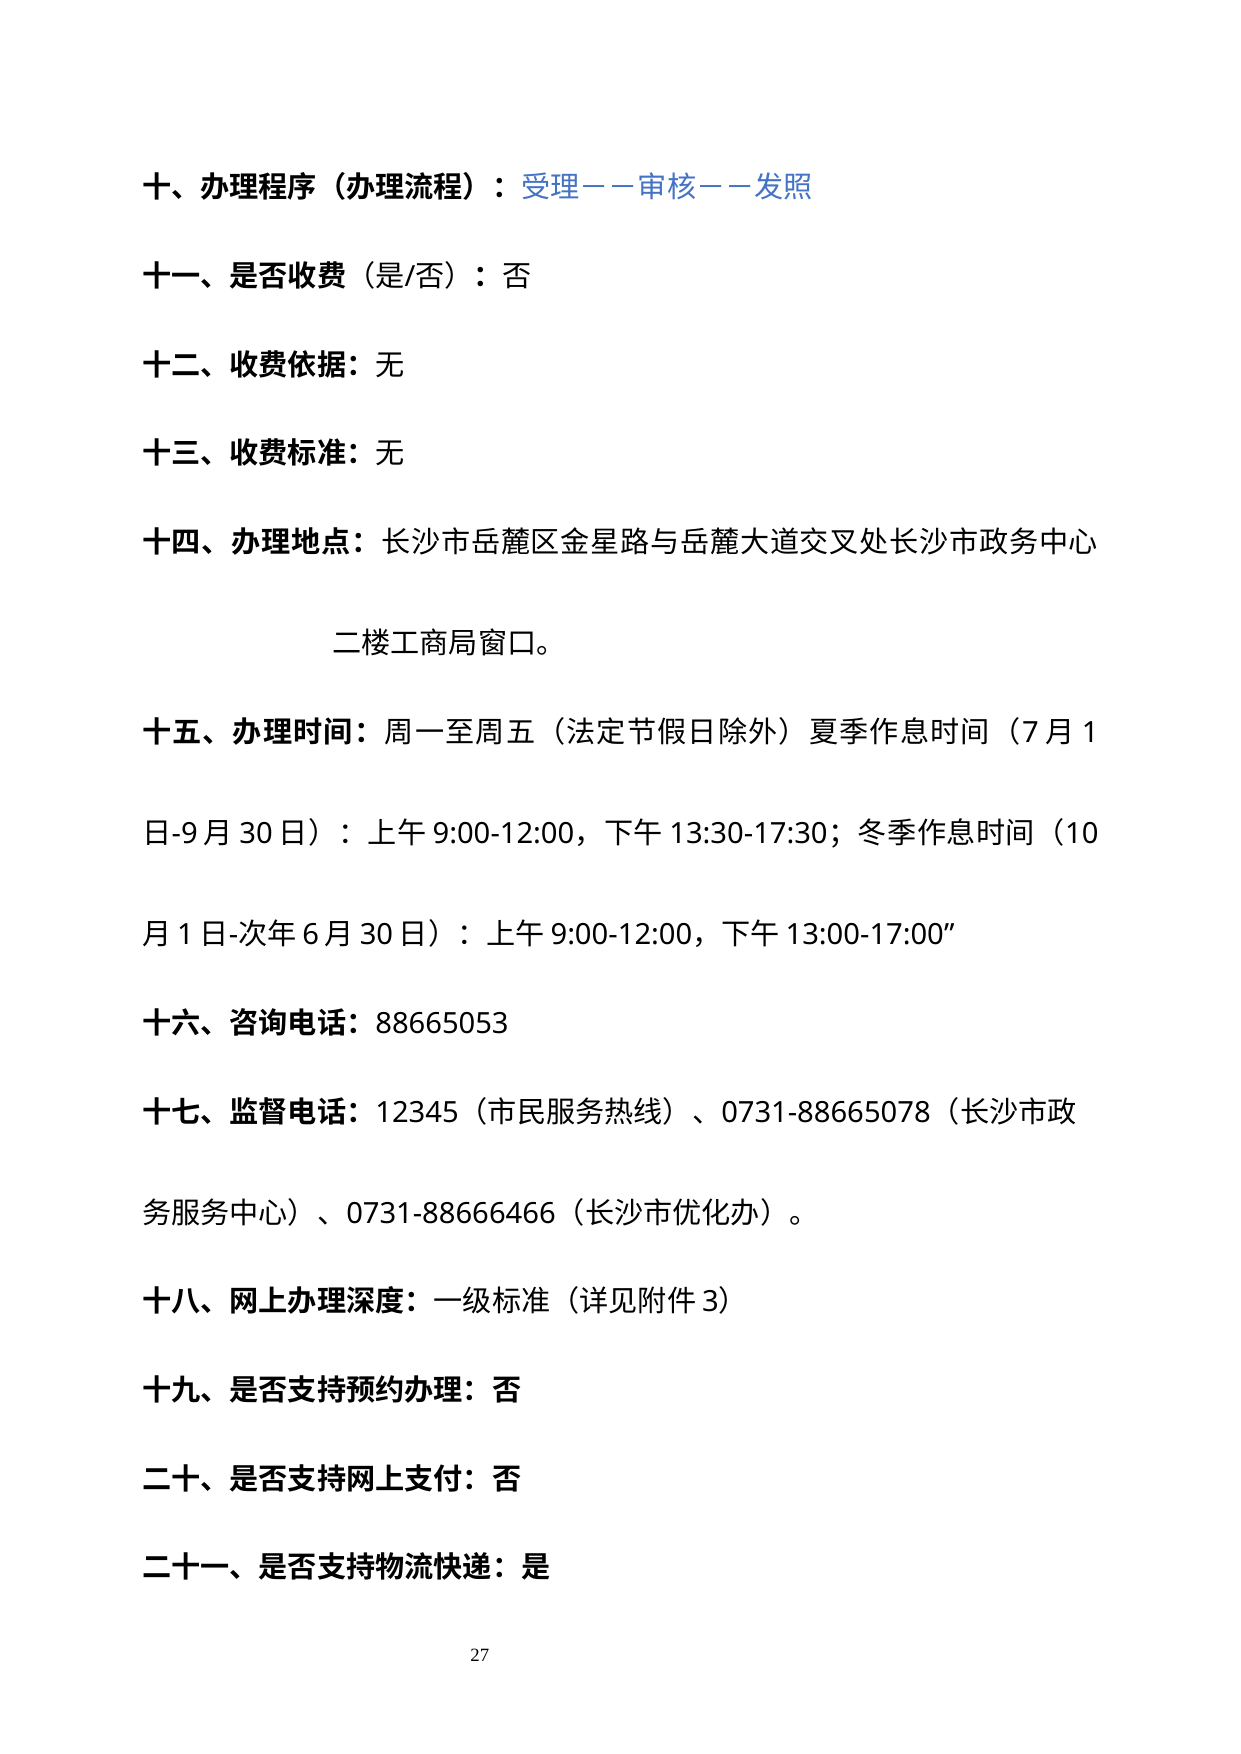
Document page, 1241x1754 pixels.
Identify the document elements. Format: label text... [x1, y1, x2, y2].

text 十、办理程序（办理流程）：受理－－审核－－发照 [142, 151, 1098, 219]
text 十八、网上办理深度：一级标准（详见附件3） [142, 1266, 1098, 1333]
text 二十、是否支持网上支付：否 [142, 1443, 1098, 1510]
text 十六、咨询电话：88665053 [142, 987, 1098, 1054]
text 十一、是否收费（是/否）：否 [142, 240, 1098, 307]
text 二十一、是否支持物流快递：是 [142, 1531, 1098, 1599]
text 十三、收费标准：无 [142, 417, 1098, 485]
text 十七、监督电话：12345（市民服务热线）、0731-88665078（长沙市政务服务中心）、0731-88666466（长沙市优化办）。 [142, 1076, 1098, 1244]
text 十九、是否支持预约办理：否 [142, 1354, 1098, 1422]
text 十五、办理时间：周一至周五（法定节假日除外）夏季作息时间（7月1日-9月30日）：上午9:00-12:00，下午13:30-17:30；冬季作息时间（10月1日-次年6月30日）：上午9:00-12:00，下午13:00-17:00” [142, 696, 1098, 966]
text 十四、办理地点：长沙市岳麓区金星路与岳麓大道交叉处长沙市政务中心二楼工商局窗口。 [142, 506, 1098, 675]
text 十二、收费依据：无 [142, 329, 1098, 396]
